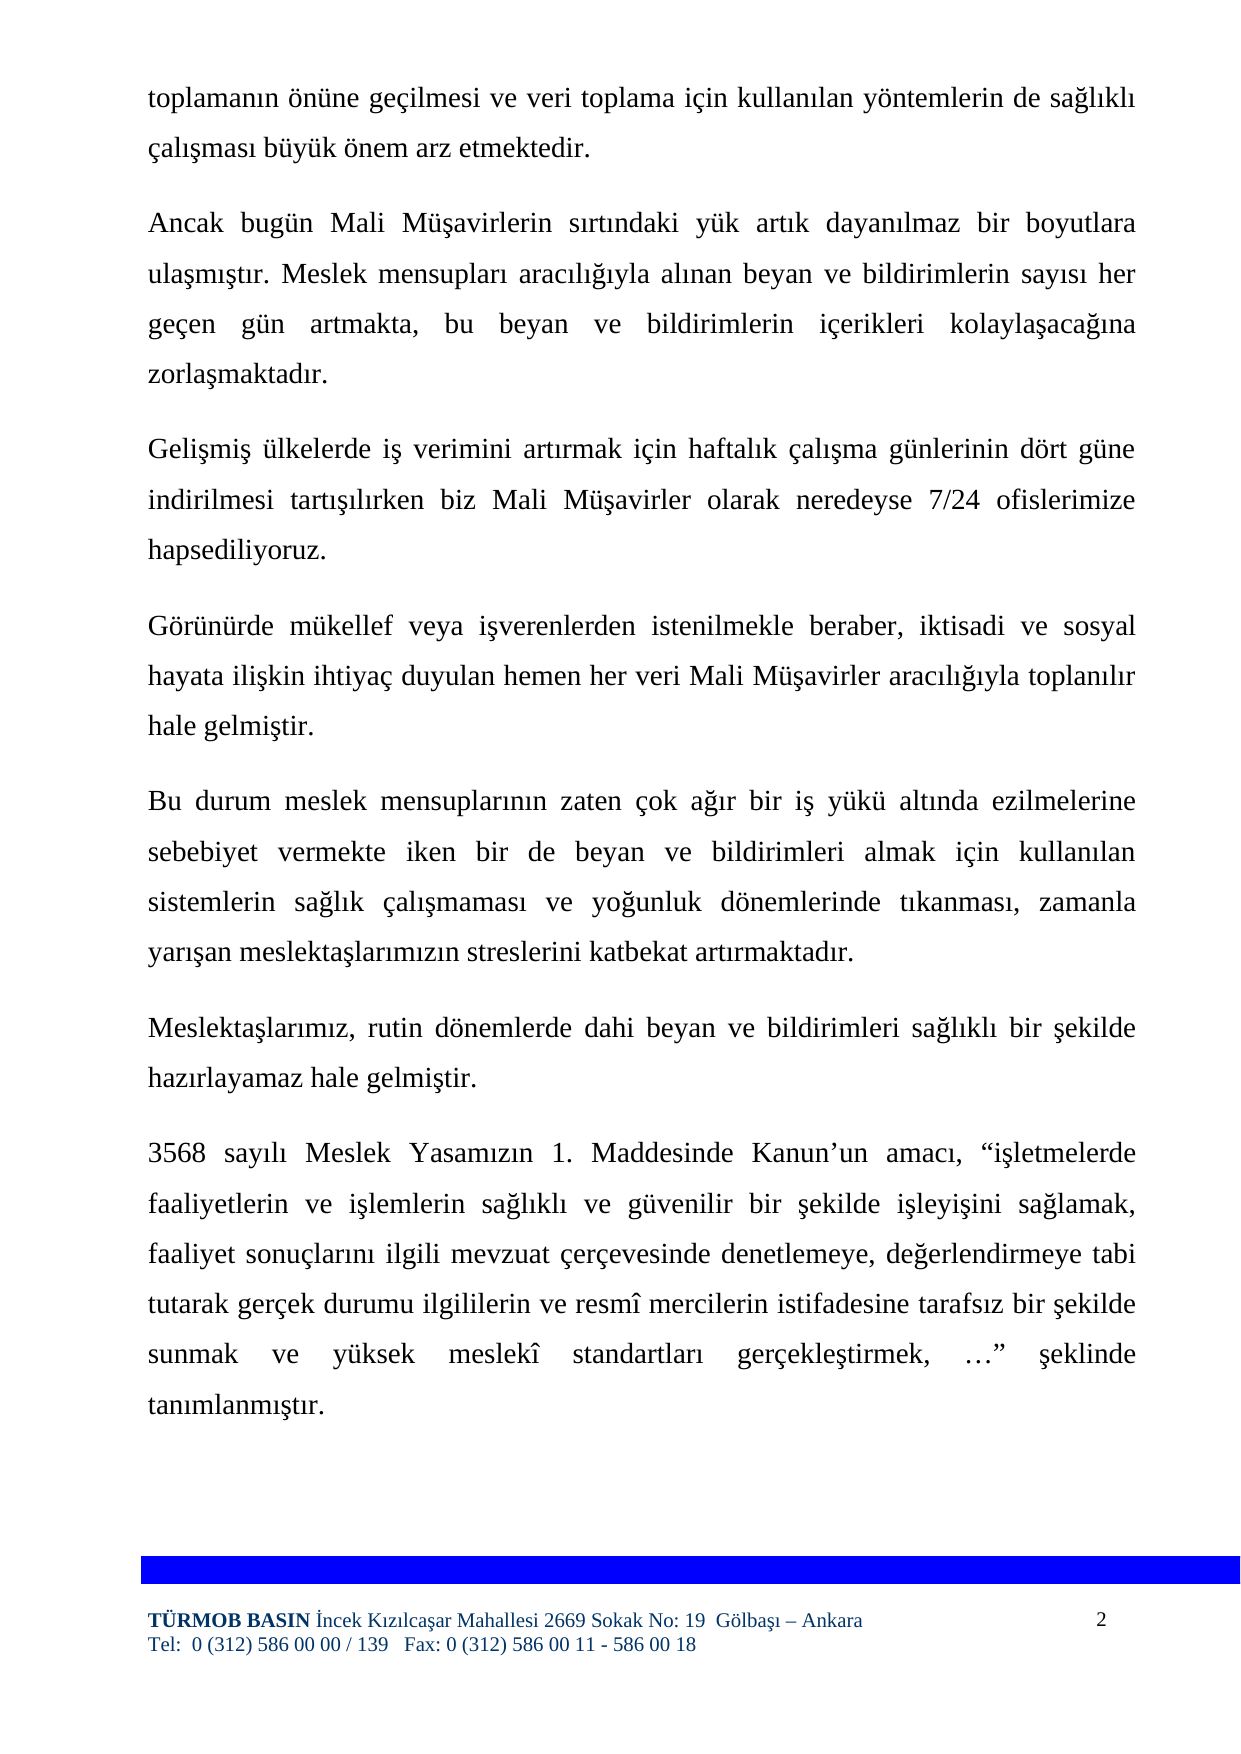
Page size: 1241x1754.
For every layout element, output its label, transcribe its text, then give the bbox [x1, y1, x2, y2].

text 3568 sayılı Meslek Yasamızın 1. Maddesinde Kanun’un amacı, “işletmelerde faaliyetlerin ve işlemlerin sağlıklı ve güvenilir bir şekilde işleyişini sağlamak, faaliyet sonuçlarını ilgili mevzuat çerçevesinde denetlemeye, değerlendirmeye tabi tutarak gerçek durumu ilgililerin ve resmî mercilerin istifadesine tarafsız bir şekilde sunmak ve yüksek meslekî standartları gerçekleştirmek, …” şeklinde tanımlanmıştır. [148, 1135, 1137, 1421]
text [148, 80, 1137, 164]
text Görünürde mükellef veya işverenlerden istenilmekle beraber, iktisadi ve sosyal hayata ilişkin ihtiyaç duyulan hemen her veri Mali Müşavirler aracılığıyla toplanılır hale gelmiştir. [148, 608, 1137, 742]
text Gelişmiş ülkelerde iş verimini artırmak için haftalık çalışma günlerinin dört güne indirilmesi tartışılırken biz Mali Müşavirler olarak neredeyse 7/24 ofislerimize hapsediliyoruz. [148, 432, 1137, 566]
text Ancak bugün Mali Müşavirlerin sırtındaki yük artık dayanılmaz bir boyutlara ulaşmıştır. Meslek mensupları aracılığıyla alınan beyan ve bildirimlerin sayısı her geçen gün artmakta, bu beyan ve bildirimlerin içerikleri kolaylaşacağına zorlaşmaktadır. [148, 205, 1137, 390]
text Bu durum meslek mensuplarının zaten çok ağır bir iş yükü altında ezilmelerine sebebiyet vermekte iken bir de beyan ve bildirimleri almak için kullanılan sistemlerin sağlık çalışmaması ve yoğunluk dönemlerinde tıkanması, zamanla yarışan meslektaşlarımızın streslerini katbekat artırmaktadır. [148, 783, 1137, 968]
text Meslektaşlarımız, rutin dönemlerde dahi beyan ve bildirimleri sağlıklı bir şekilde hazırlayamaz hale gelmiştir. [148, 1010, 1137, 1094]
